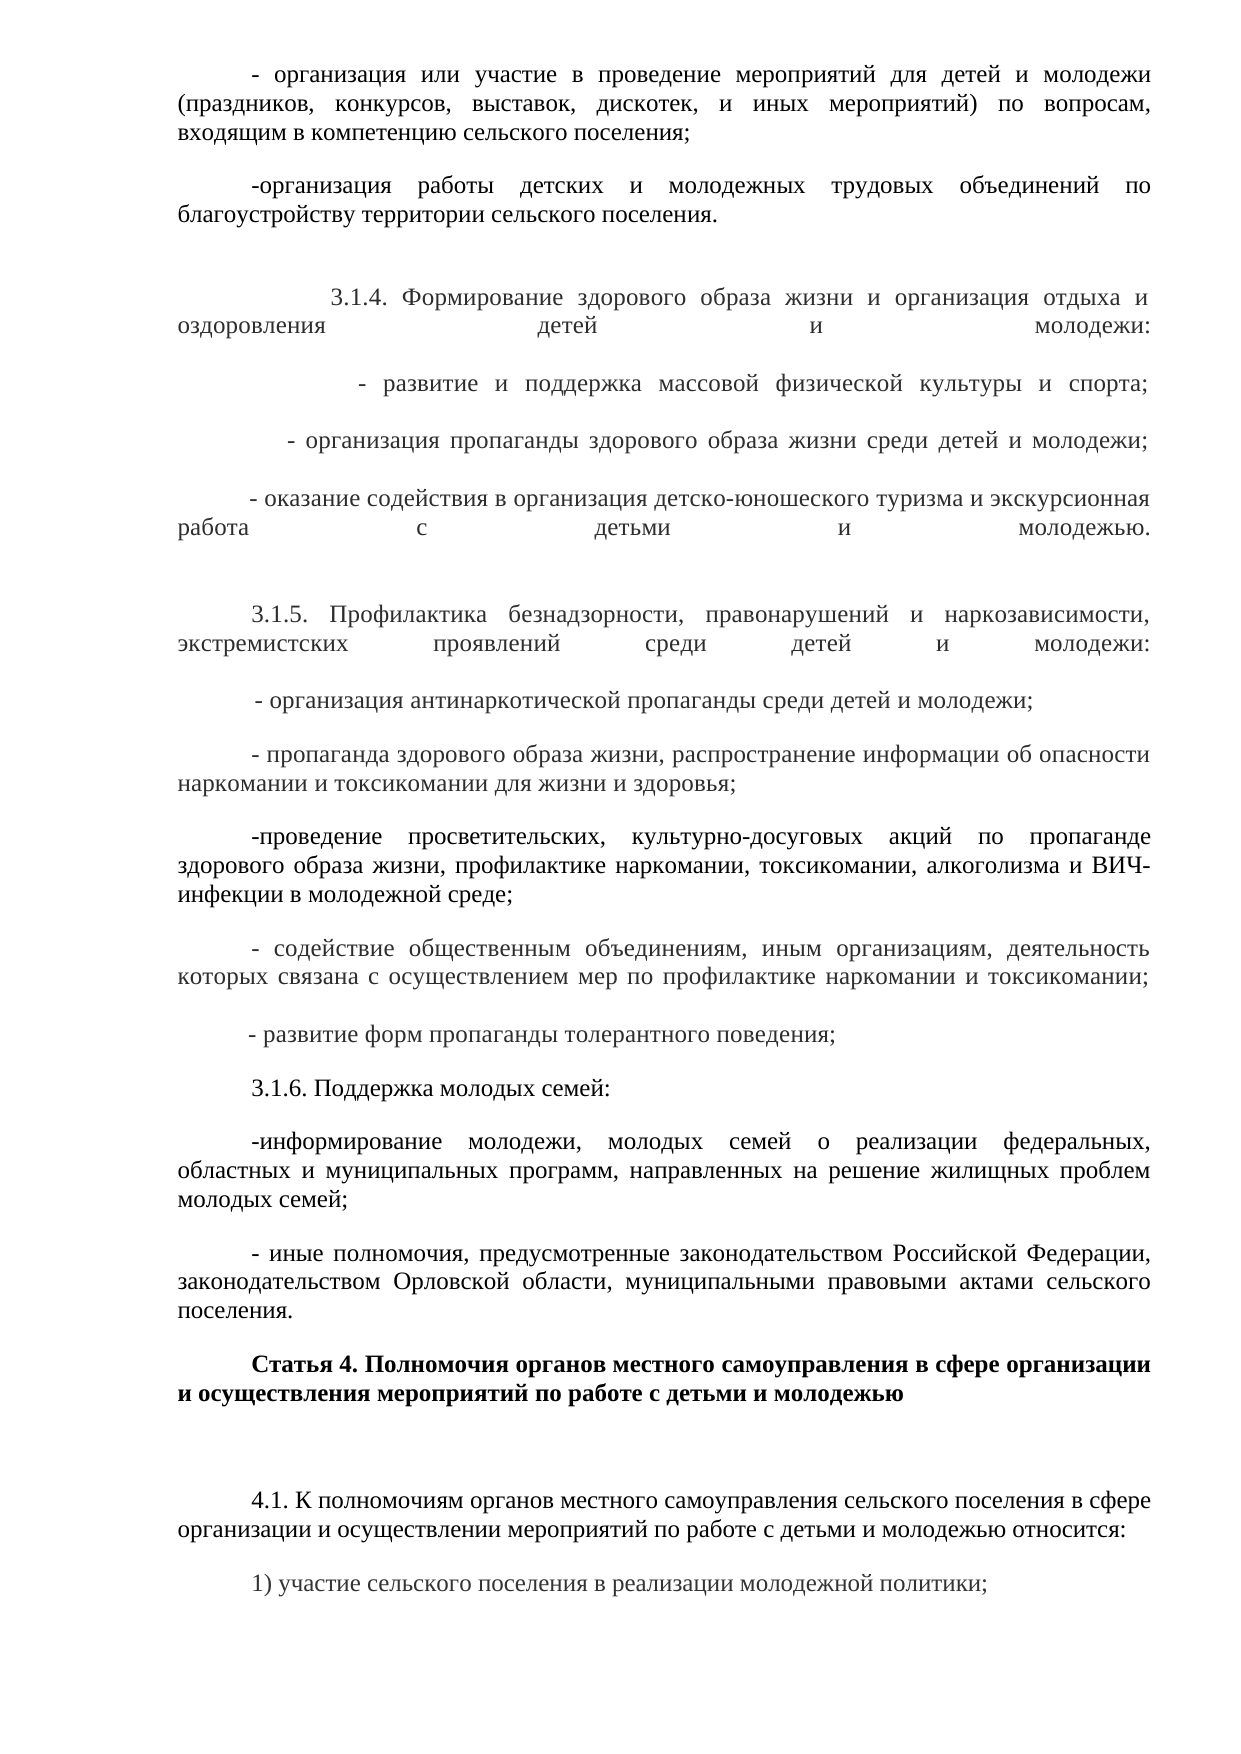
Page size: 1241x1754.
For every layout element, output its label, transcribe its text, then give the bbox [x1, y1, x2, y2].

text Статья 4. Полномочия органов местного самоуправления в сфере организации и осуществления мероприятий по работе с детьми и молодежью [177, 1349, 1152, 1406]
text - организация или участие в проведение мероприятий для детей и молодежи (праздников, конкурсов, выставок, дискотек, и иных мероприятий) по вопросам, входящим в компетенцию сельского поселения; [177, 59, 1152, 145]
text - содействие общественным объединениям, иным организациям, деятельность которых связана с осуществлением мер по профилактике наркомании и токсикомании; - развитие форм пропаганды толерантного поведения; [177, 933, 1152, 1048]
text - пропаганда здорового образа жизни, распространение информации об опасности наркомании и токсикомании для жизни и здоровья; [177, 739, 1152, 796]
text -проведение просветительских, культурно-досуговых акций по пропаганде здорового образа жизни, профилактике наркомании, токсикомании, алкоголизма и ВИЧ-инфекции в молодежной среде; [177, 821, 1152, 908]
text 3.1.5. Профилактика безнадзорности, правонарушений и наркозависимости, экстремистских проявлений среди детей и молодежи: - организация антинаркотической пропаганды среди детей и молодежи; [177, 599, 1152, 714]
text 3.1.6. Поддержка молодых семей: [177, 1073, 1152, 1101]
text 3.1.4. Формирование здорового образа жизни и организация отдыха и оздоровления детей и молодежи: - развитие и поддержка массовой физической культуры и спорта; - организация пропаганды здорового образа жизни среди детей и молодежи; - оказание содействия в организация детско-юношеского туризма и экскурсионная работа с детьми и молодежью. [177, 253, 1152, 574]
text 1) участие сельского поселения в реализации молодежной политики; [177, 1568, 1152, 1596]
text 4.1. К полномочиям органов местного самоуправления сельского поселения в сфере организации и осуществлении мероприятий по работе с детьми и молодежью относится: [177, 1485, 1152, 1543]
text -информирование молодежи, молодых семей о реализации федеральных, областных и муниципальных программ, направленных на решение жилищных проблем молодых семей; [177, 1126, 1152, 1213]
text -организация работы детских и молодежных трудовых объединений по благоустройству территории сельского поселения. [177, 170, 1152, 228]
text - иные полномочия, предусмотренные законодательством Российской Федерации, законодательством Орловской области, муниципальными правовыми актами сельского поселения. [177, 1238, 1152, 1324]
